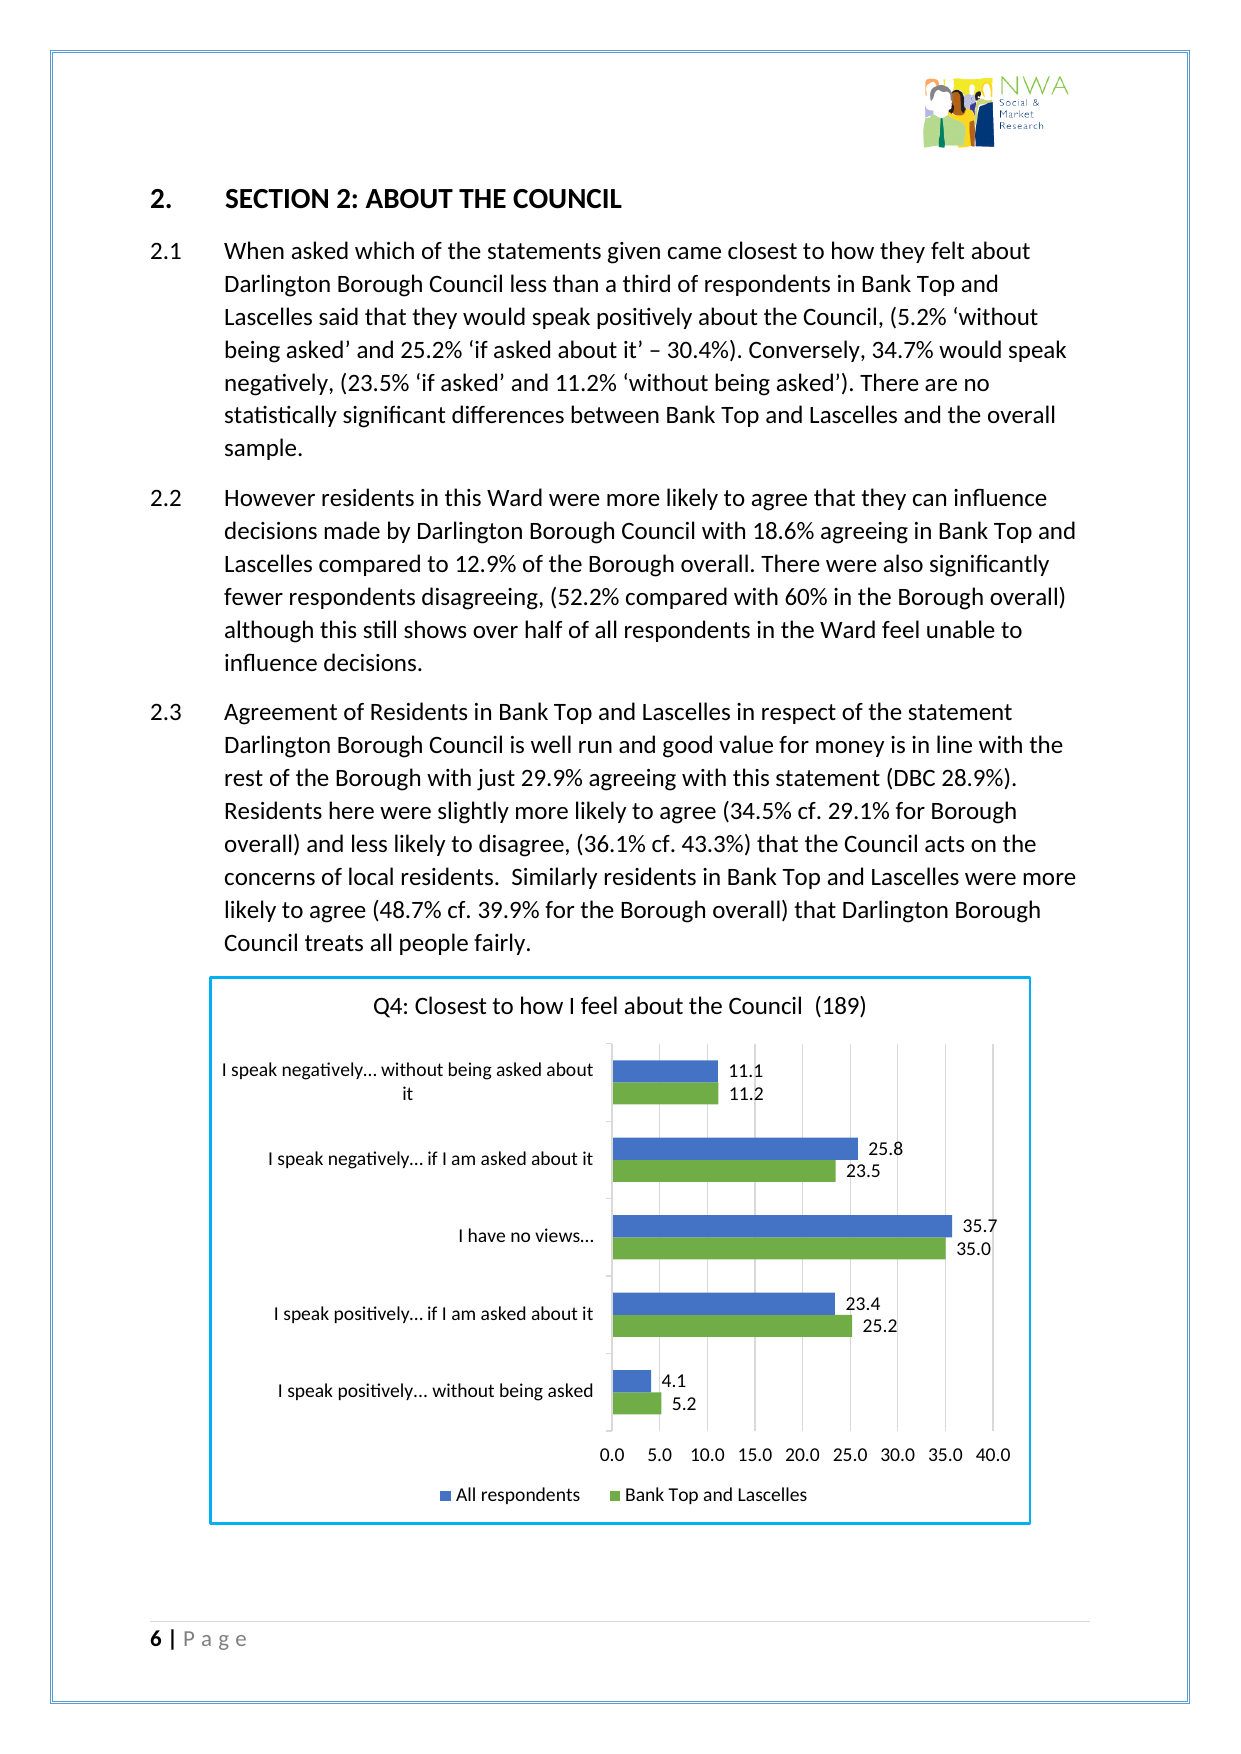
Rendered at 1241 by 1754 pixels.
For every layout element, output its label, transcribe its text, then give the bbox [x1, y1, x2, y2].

text 2.3 Agreement of Residents in Bank Top and Lascelles in respect of the statement Darlington Borough Council is well run and good value for money is in line with the rest of the Borough with just 29.9% agreeing with this statement (DBC 28.9%). Residents here were slightly more likely to agree (34.5% cf. 29.1% for Borough overall) and less likely to disagree, (36.1% cf. 43.3%) that the Council acts on the concerns of local residents. Similarly residents in Bank Top and Lascelles were more likely to agree (48.7% cf. 39.9% for the Borough overall) that Darlington Borough Council treats all people fairly. [150, 696, 1090, 957]
text 2.2 However residents in this Ward were more likely to agree that they can influence decisions made by Darlington Borough Council with 18.6% agreeing in Bank Top and Lascelles compared to 12.9% of the Borough overall. There were also significantly fewer respondents disagreeing, (52.2% compared with 60% in the Borough overall) although this still shows over half of all respondents in the Ward feel unable to influence decisions. [150, 482, 1090, 677]
text 2. SECTION 2: ABOUT THE COUNCIL [150, 180, 1090, 216]
picture [920, 73, 1091, 152]
text 2.1 When asked which of the statements given came closest to how they felt about Darlington Borough Council less than a third of respondents in Bank Top and Lascelles said that they would speak positively about the Council, (5.2% ‘without being asked’ and 25.2% ‘if asked about it’ – 30.4%). Conversely, 34.7% would speak negatively, (23.5% ‘if asked’ and 11.2% ‘without being asked’). There are no statistically significant differences between Bank Top and Lascelles and the overall sample. [150, 235, 1090, 463]
